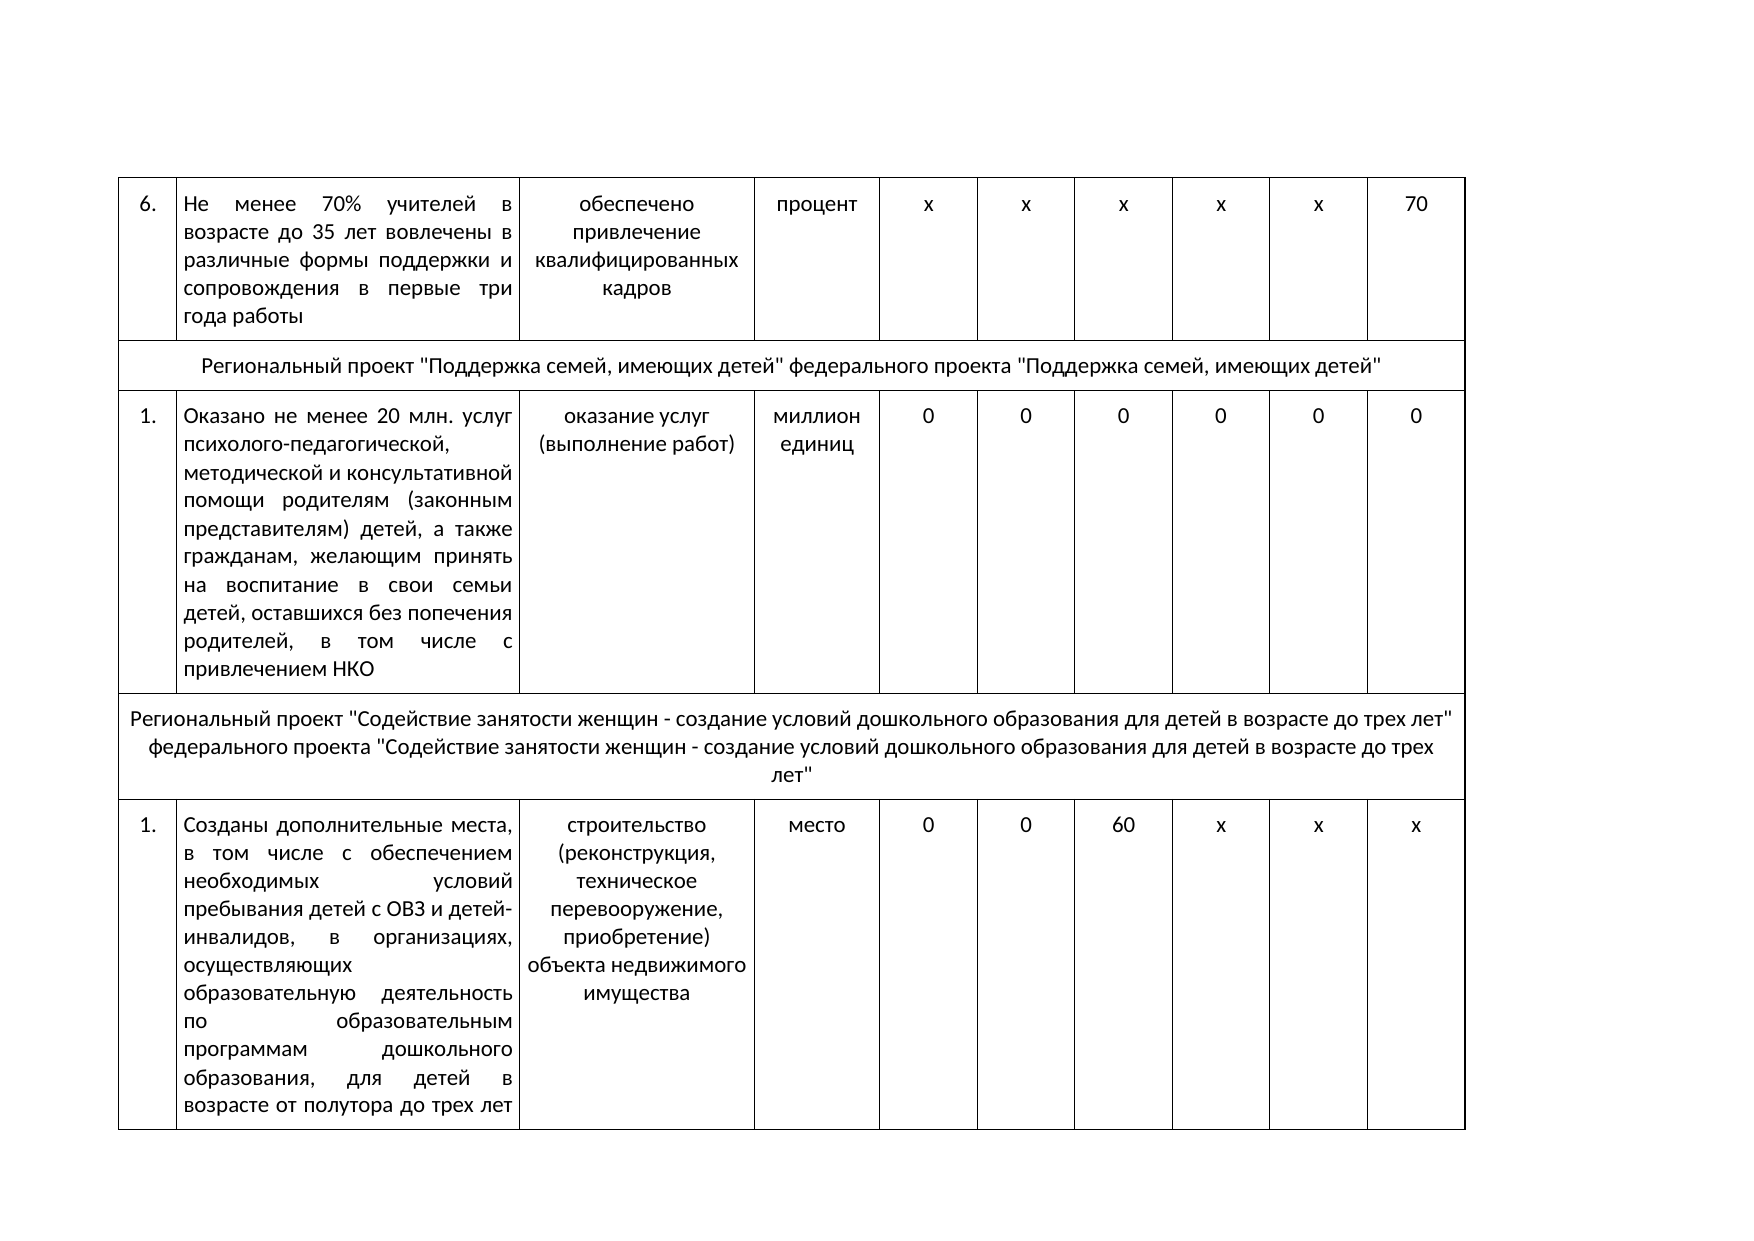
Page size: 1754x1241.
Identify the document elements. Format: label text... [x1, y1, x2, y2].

table_cell Региональный проект "Содействие занятости женщин - создание условий дошкольного образования для детей в возрасте до трех лет" федерального проекта "Содействие занятости женщин - создание условий дошкольного образования для детей в возрасте до трех лет" [119, 694, 1464, 799]
table_cell Региональный проект "Поддержка семей, имеющих детей" федерального проекта "Поддержка семей, имеющих детей" [119, 341, 1464, 390]
table_cell процент [755, 178, 879, 339]
table_cell 60 [1075, 800, 1172, 1129]
table_cell x [1368, 800, 1464, 1129]
table_cell оказание услуг (выполнение работ) [520, 391, 754, 692]
table_cell 0 [880, 391, 977, 692]
table_cell Оказано не менее 20 млн. услуг психолого-педагогической, методической и консультативной помощи родителям (законным представителям) детей, а также гражданам, желающим принять на воспитание в свои семьи детей, оставшихся без попечения родителей, в том числе с привлечением НКО [177, 391, 519, 692]
table_cell Не менее 70% учителей в возрасте до 35 лет вовлечены в различные формы поддержки и сопровождения в первые три года работы [177, 178, 519, 339]
table_cell 0 [978, 800, 1074, 1129]
table_cell 0 [1368, 391, 1464, 692]
table_cell 6. [119, 178, 176, 339]
table_cell 0 [978, 391, 1074, 692]
table_cell 70 [1368, 178, 1464, 339]
table_cell 1. [119, 800, 176, 1129]
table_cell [520, 800, 754, 1129]
table_cell x [1270, 178, 1367, 339]
table_cell x [1173, 800, 1269, 1129]
table_cell x [978, 178, 1074, 339]
table_cell x [1270, 800, 1367, 1129]
table_cell 0 [1075, 391, 1172, 692]
table_cell x [1075, 178, 1172, 339]
table_cell x [880, 178, 977, 339]
table_cell обеспечено привлечение квалифицированных кадров [520, 178, 754, 339]
table_cell 0 [880, 800, 977, 1129]
table_cell 1. [119, 391, 176, 692]
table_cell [177, 800, 519, 1129]
table_cell 0 [1173, 391, 1269, 692]
table_cell место [755, 800, 879, 1129]
table_cell x [1173, 178, 1269, 339]
table_cell миллион единиц [755, 391, 879, 692]
table_cell 0 [1270, 391, 1367, 692]
